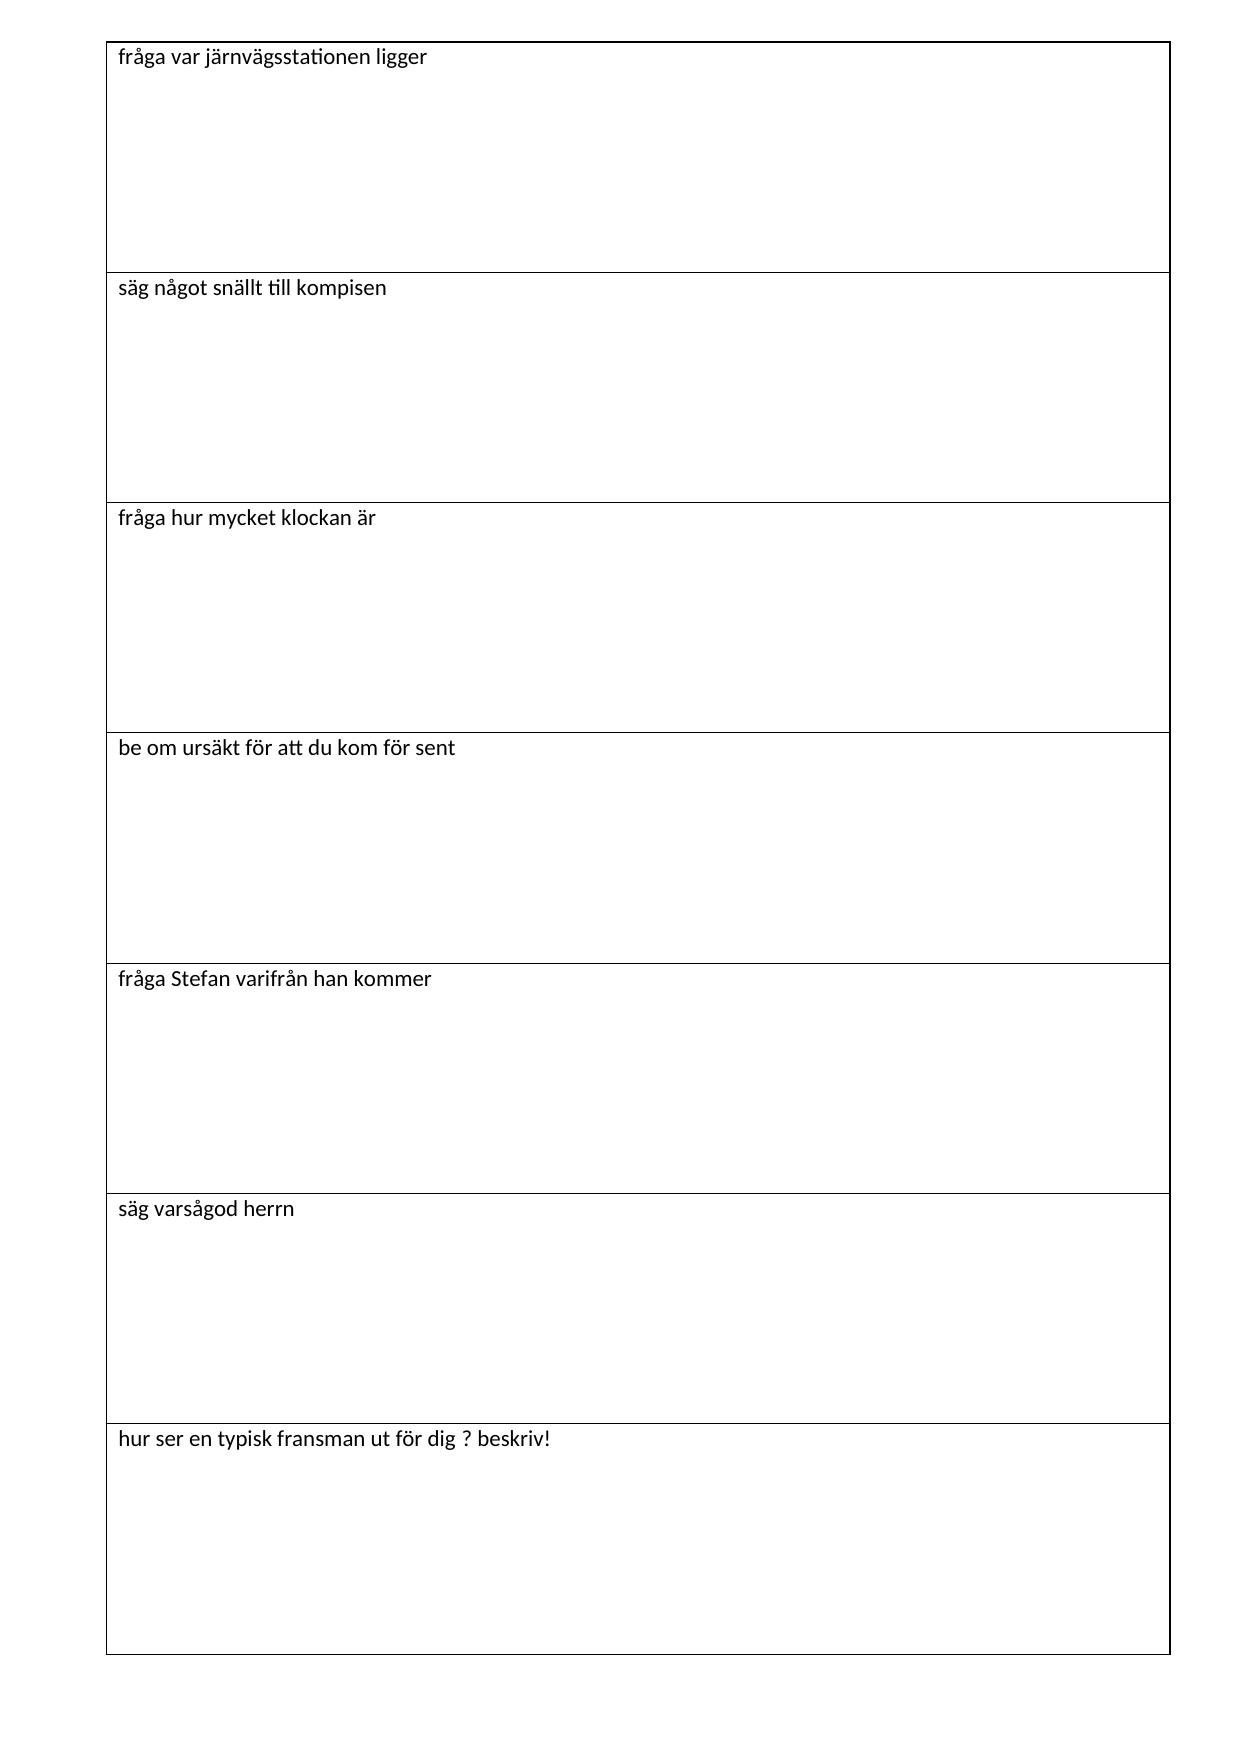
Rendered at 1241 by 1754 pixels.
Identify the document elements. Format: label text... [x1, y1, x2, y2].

table_cell [978, 964, 1169, 1193]
table_cell säg något snällt till kompisen [107, 273, 977, 502]
table_cell fråga hur mycket klockan är [107, 503, 977, 732]
table_cell be om ursäkt för att du kom för sent [107, 733, 977, 963]
table_cell säg varsågod herrn [107, 1194, 977, 1423]
table_cell [978, 733, 1169, 963]
table_cell [978, 1194, 1169, 1423]
table_cell fråga var järnvägsstationen ligger [107, 43, 977, 272]
table_cell [978, 503, 1169, 732]
table_cell fråga Stefan varifrån han kommer [107, 964, 977, 1193]
table_cell [978, 43, 1169, 272]
table_cell [978, 1424, 1169, 1653]
table_cell hur ser en typisk fransman ut för dig ? beskriv! [107, 1424, 977, 1653]
table_cell [978, 273, 1169, 502]
